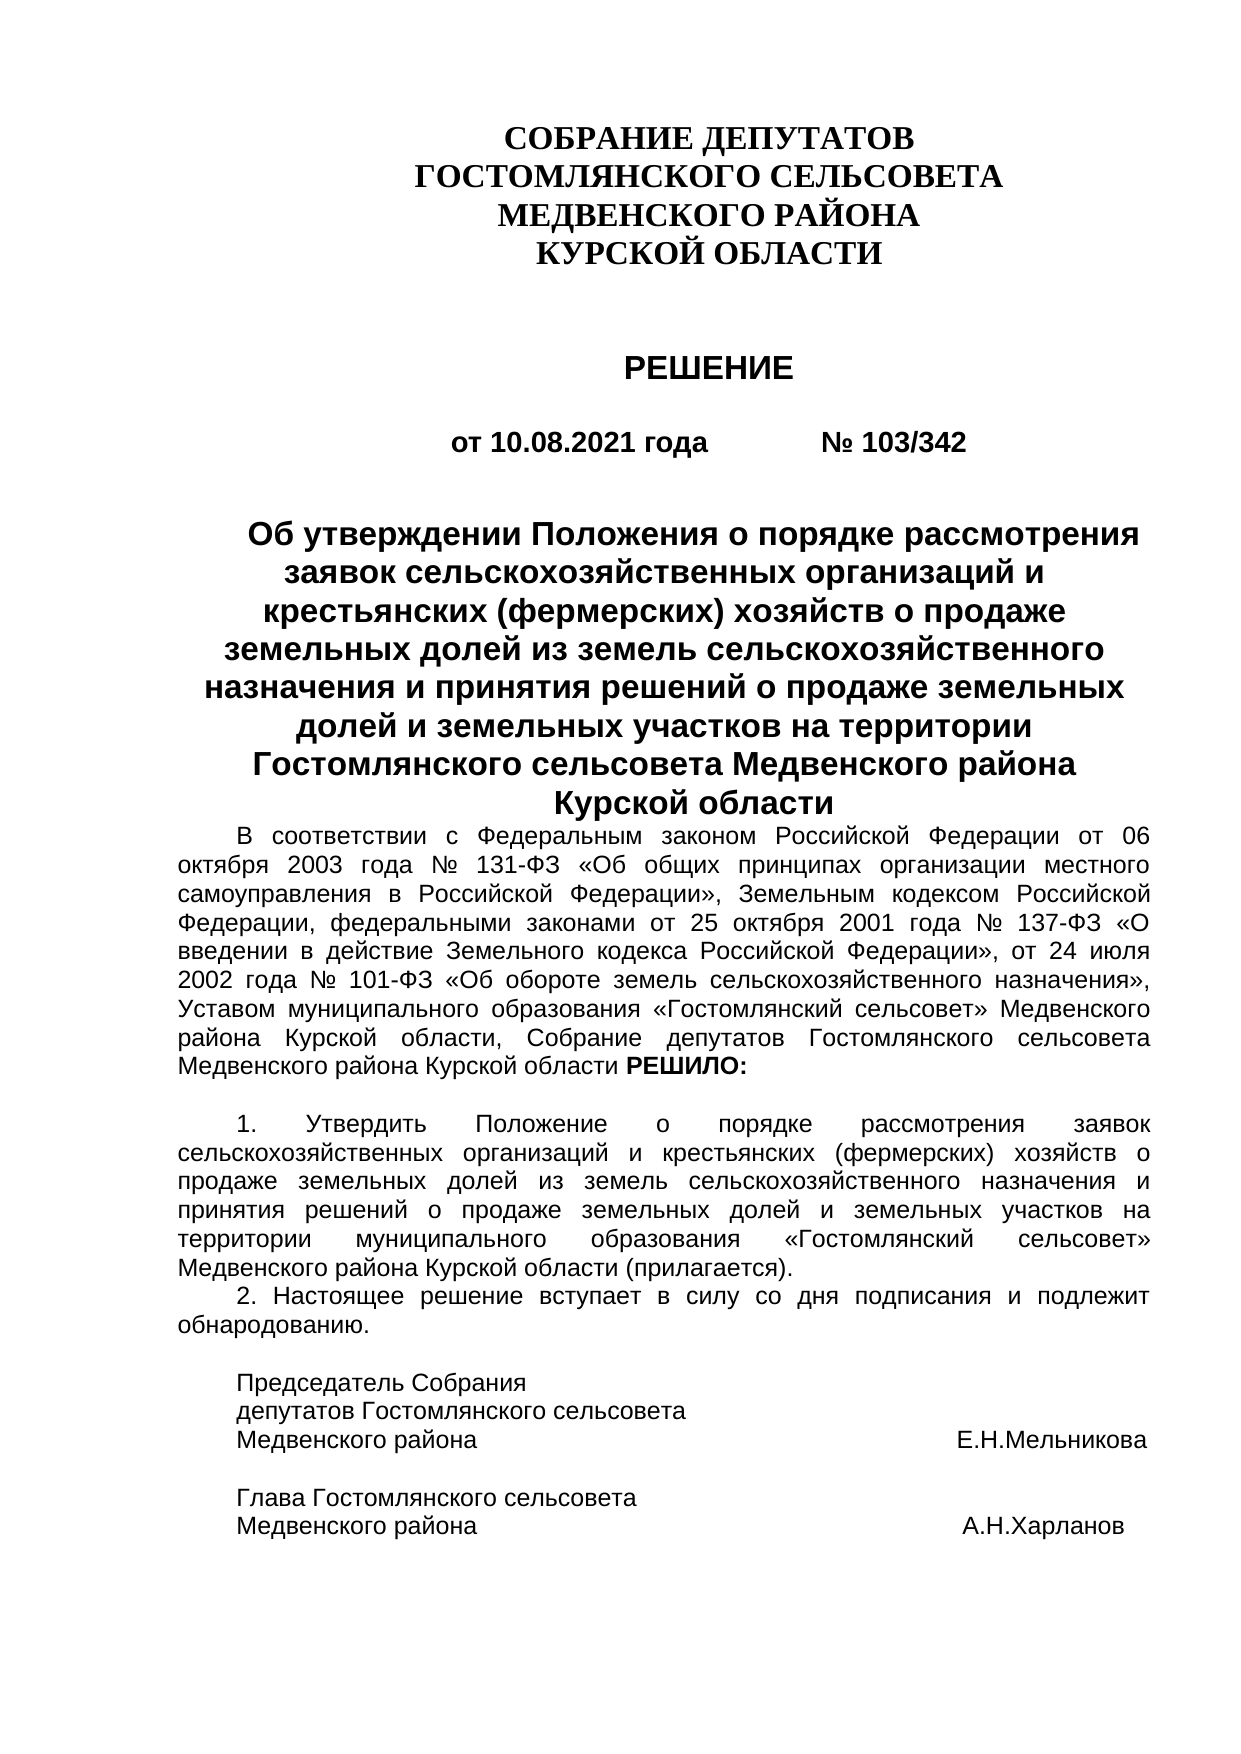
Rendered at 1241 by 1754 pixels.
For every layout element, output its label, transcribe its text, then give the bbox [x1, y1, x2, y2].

text СОБРАНИЕ ДЕПУТАТОВ [266, 118, 1152, 156]
text Курской области [177, 783, 1152, 821]
text МЕДВЕНСКОГО РАЙОНА КУРСКОЙ ОБЛАСТИ [266, 195, 1152, 271]
text Глава Гостомлянского сельсовета [177, 1483, 1152, 1511]
text депутатов Гостомлянского сельсовета [177, 1396, 1152, 1425]
text 1. Утвердить Положение о порядке рассмотрения заявок сельскохозяйственных организаций и крестьянских (фермерских) хозяйств о продаже земельных долей из земель сельскохозяйственного назначения и принятия решений о продаже земельных долей и земельных участков на территории муниципального образования «Гостомлянский сельсовет» Медвенского района Курской области (прилагается). [177, 1109, 1152, 1281]
text В соответствии с Федеральным законом Российской Федерации от 06 октября 2003 года № 131-ФЗ «Об общих принципах организации местного самоуправления в Российской Федерации», Земельным кодексом Российской Федерации, федеральными законами от 25 октября 2001 года № 137-ФЗ «О введении в действие Земельного кодекса Российской Федерации», от 24 июля 2002 года № 101-ФЗ «Об обороте земель сельскохозяйственного назначения», Уставом муниципального образования «Гостомлянский сельсовет» Медвенского района Курской области, Собрание депутатов Гостомлянского сельсовета Медвенского района Курской области РЕШИЛО: [177, 821, 1152, 1080]
text Медвенского района А.Н.Харланов [177, 1511, 1152, 1540]
text Об утверждении Положения о порядке рассмотрения заявок сельскохозяйственных организаций и крестьянских (фермерских) хозяйств о продаже земельных долей из земель сельскохозяйственного назначения и принятия решений о продаже земельных долей и земельных участков на территории Гостомлянского сельсовета Медвенского района [177, 514, 1152, 783]
text Председатель Собрания [177, 1368, 1152, 1396]
list от 10.08.2021 года № 103/342 [266, 425, 1152, 459]
list РЕШЕНИЕ [266, 348, 1152, 387]
text ГОСТОМЛЯНСКОГО СЕЛЬСОВЕТА [266, 156, 1152, 195]
text Медвенского района Е.Н.Мельникова [177, 1425, 1152, 1454]
text 2. Настоящее решение вступает в силу со дня подписания и подлежит обнародованию. [177, 1281, 1152, 1339]
